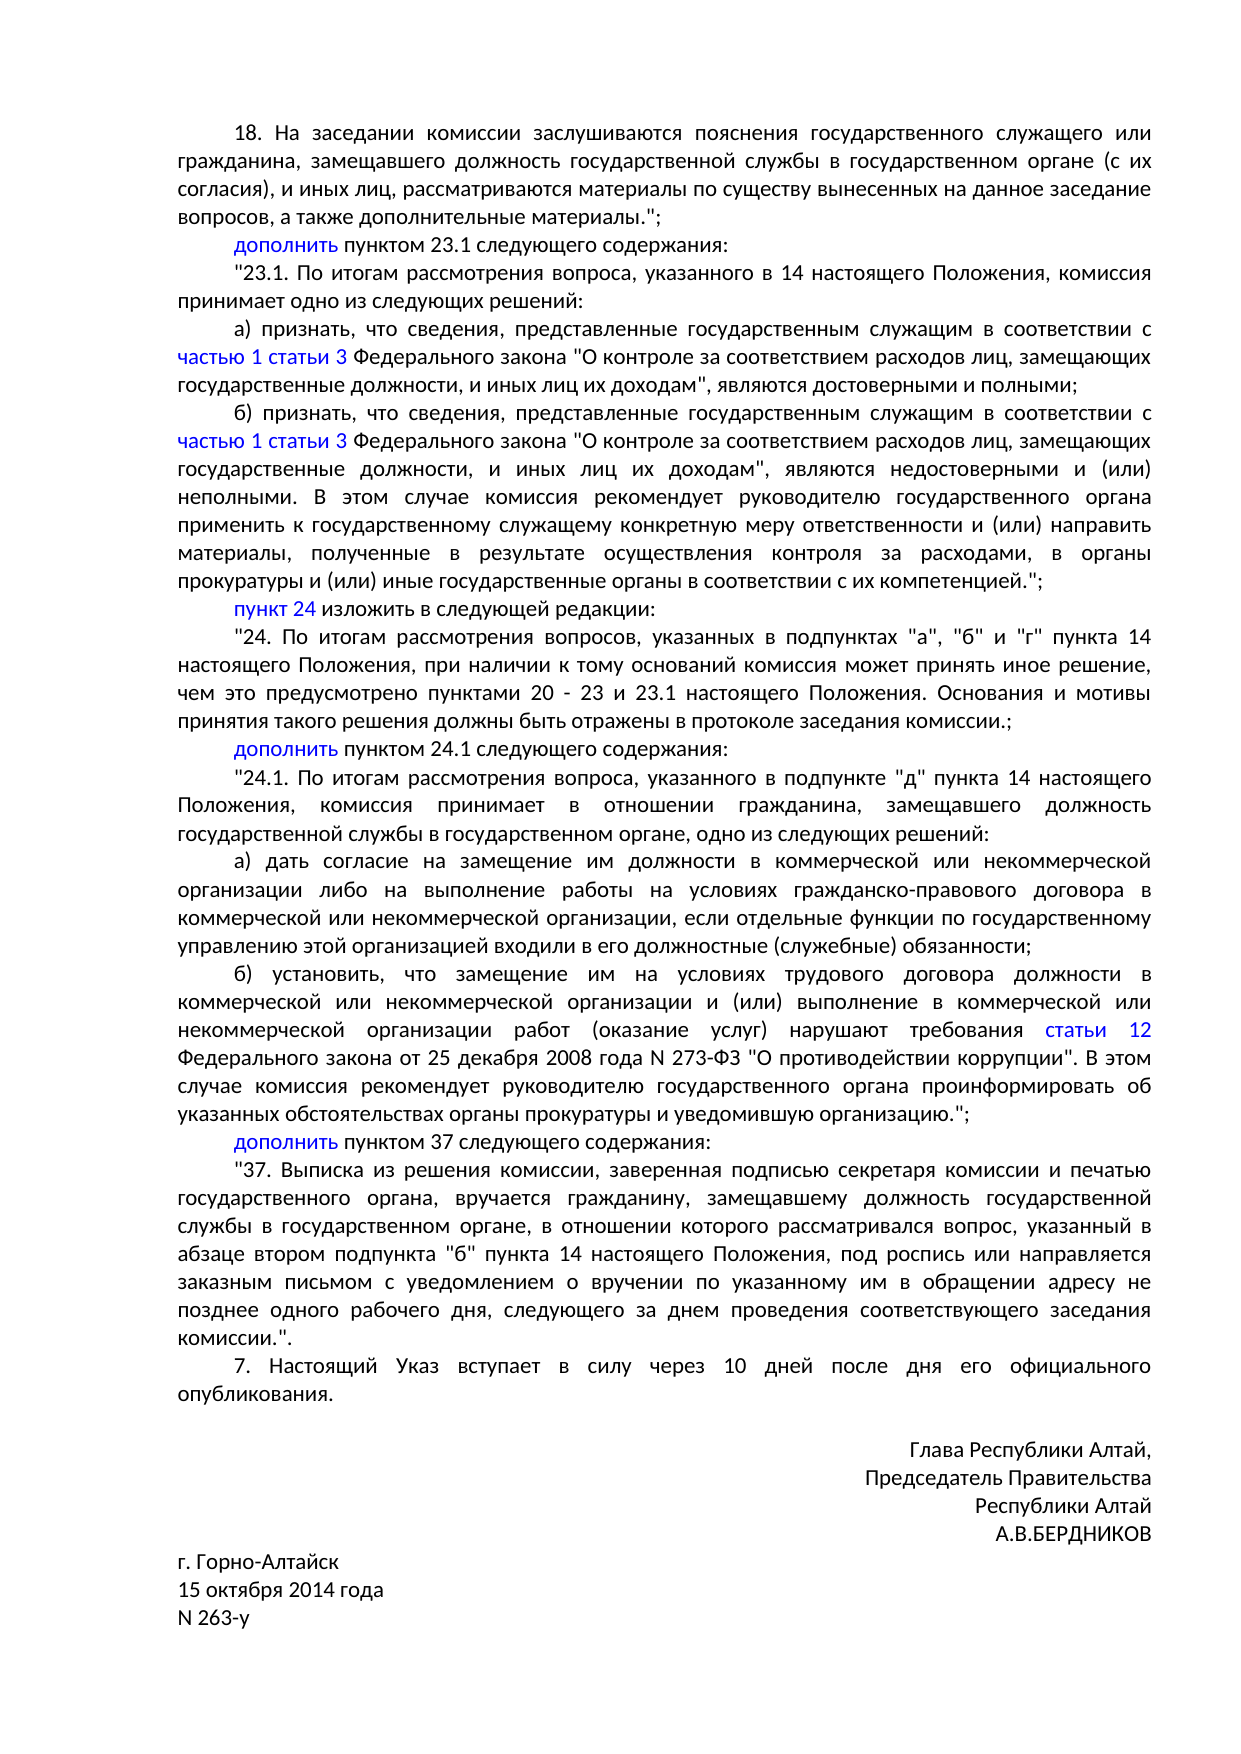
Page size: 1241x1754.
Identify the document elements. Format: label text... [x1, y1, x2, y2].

text а) дать согласие на замещение им должности в коммерческой или некоммерческой организации либо на выполнение работы на условиях гражданско-правового договора в коммерческой или некоммерческой организации, если отдельные функции по государственному управлению этой организацией входили в его должностные (служебные) обязанности; [177, 847, 1152, 959]
text дополнить пунктом 24.1 следующего содержания: [177, 734, 1152, 763]
text Глава Республики Алтай, [177, 1435, 1152, 1463]
text "23.1. По итогам рассмотрения вопроса, указанного в 14 настоящего Положения, комиссия принимает одно из следующих решений: [177, 258, 1152, 314]
text г. Горно-Алтайск [177, 1547, 1152, 1575]
text пункт 24 изложить в следующей редакции: [177, 594, 1152, 622]
text 15 октября 2014 года [177, 1575, 1152, 1603]
text "37. Выписка из решения комиссии, заверенная подписью секретаря комиссии и печатью государственного органа, вручается гражданину, замещавшему должность государственной службы в государственном органе, в отношении которого рассматривался вопрос, указанный в абзаце втором подпункта "б" пункта 14 настоящего Положения, под роспись или направляется заказным письмом с уведомлением о вручении по указанному им в обращении адресу не позднее одного рабочего дня, следующего за днем проведения соответствующего заседания комиссии.". [177, 1155, 1152, 1351]
text Председатель Правительства [177, 1463, 1152, 1491]
text 7. Настоящий Указ вступает в силу через 10 дней после дня его официального опубликования. [177, 1351, 1152, 1407]
text Республики Алтай [177, 1491, 1152, 1519]
text дополнить пунктом 37 следующего содержания: [177, 1127, 1152, 1155]
text "24.1. По итогам рассмотрения вопроса, указанного в подпункте "д" пункта 14 настоящего Положения, комиссия принимает в отношении гражданина, замещавшего должность государственной службы в государственном органе, одно из следующих решений: [177, 763, 1152, 847]
text А.В.БЕРДНИКОВ [177, 1519, 1152, 1547]
text а) признать, что сведения, представленные государственным служащим в соответствии с частью 1 статьи 3 Федерального закона "О контроле за соответствием расходов лиц, замещающих государственные должности, и иных лиц их доходам", являются достоверными и полными; [177, 314, 1152, 398]
text дополнить пунктом 23.1 следующего содержания: [177, 230, 1152, 258]
text 18. На заседании комиссии заслушиваются пояснения государственного служащего или гражданина, замещавшего должность государственной службы в государственном органе (с их согласия), и иных лиц, рассматриваются материалы по существу вынесенных на данное заседание вопросов, а также дополнительные материалы."; [177, 118, 1152, 230]
text б) признать, что сведения, представленные государственным служащим в соответствии с частью 1 статьи 3 Федерального закона "О контроле за соответствием расходов лиц, замещающих государственные должности, и иных лиц их доходам", являются недостоверными и (или) неполными. В этом случае комиссия рекомендует руководителю государственного органа применить к государственному служащему конкретную меру ответственности и (или) направить материалы, полученные в результате осуществления контроля за расходами, в органы прокуратуры и (или) иные государственные органы в соответствии с их компетенцией."; [177, 398, 1152, 594]
text N 263-у [177, 1603, 1152, 1631]
text "24. По итогам рассмотрения вопросов, указанных в подпунктах "а", "б" и "г" пункта 14 настоящего Положения, при наличии к тому оснований комиссия может принять иное решение, чем это предусмотрено пунктами 20 - 23 и 23.1 настоящего Положения. Основания и мотивы принятия такого решения должны быть отражены в протоколе заседания комиссии.; [177, 622, 1152, 734]
text б) установить, что замещение им на условиях трудового договора должности в коммерческой или некоммерческой организации и (или) выполнение в коммерческой или некоммерческой организации работ (оказание услуг) нарушают требования статьи 12 Федерального закона от 25 декабря 2008 года N 273-ФЗ "О противодействии коррупции". В этом случае комиссия рекомендует руководителю государственного органа проинформировать об указанных обстоятельствах органы прокуратуры и уведомившую организацию."; [177, 959, 1152, 1127]
